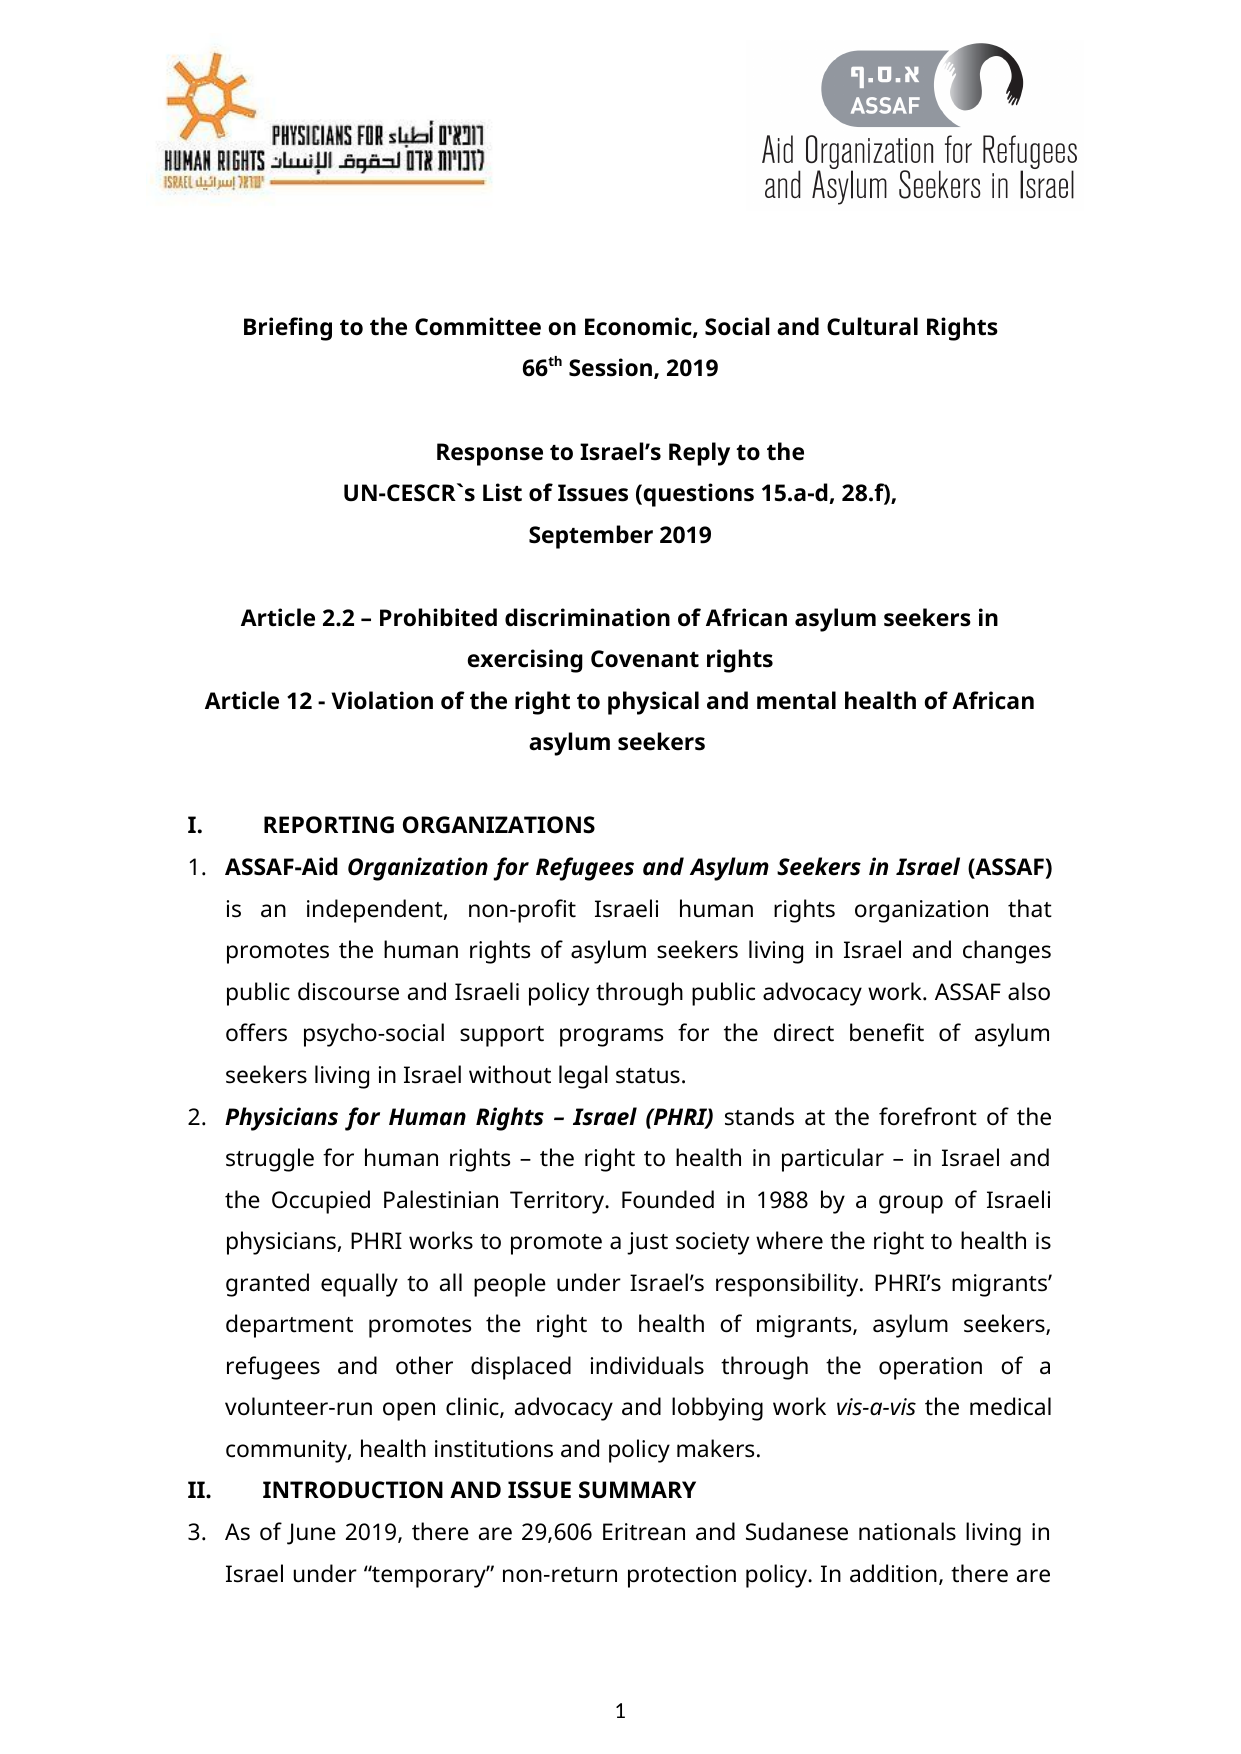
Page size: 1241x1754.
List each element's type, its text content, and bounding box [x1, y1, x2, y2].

text September 2019 [187, 518, 1053, 550]
text Briefing to the Committee on Economic, Social and Cultural Rights [187, 311, 1053, 342]
text Response to Israel’s Reply to the [187, 435, 1053, 467]
list Physicians for Human Rights – Israel (PHRI) stands at the forefront of the struggle for human rights – the right to health in particular – in Israel and the Occupied Palestinian Territory. Founded in 1988 by a group of Israeli physicians, PHRI works to promote a just society where the right to health is granted equally to all people under Israel’s responsibility. PHRI’s migrants’ department promotes the right to health of migrants, asylum seekers, refugees and other displaced individuals through the operation of a volunteer-run open clinic, advocacy and lobbying work vis-a-vis the medical community, health institutions and policy makers. [187, 1100, 1053, 1464]
list ASSAF-Aid Organization for Refugees and Asylum Seekers in Israel (ASSAF) is an independent, non-profit Israeli human rights organization that promotes the human rights of asylum seekers living in Israel and changes public discourse and Israeli policy through public advocacy work. ASSAF also offers psycho-social support programs for the direct benefit of asylum seekers living in Israel without legal status. [187, 851, 1053, 1090]
text Article 2.2 – Prohibited discrimination of African asylum seekers in exercising Covenant rights [187, 602, 1053, 674]
text UN-CESCR`s List of Issues (questions 15.a-d, 28.f), [187, 477, 1053, 508]
picture [745, 40, 1085, 211]
text 66th Session, 2019 [187, 352, 1053, 383]
picture [146, 33, 539, 210]
text Article 12 - Violation of the right to physical and mental health of African asylum seekers [187, 685, 1053, 758]
text II. INTRODUCTION AND ISSUE SUMMARY [187, 1474, 1053, 1506]
text I. REPORTING ORGANIZATIONS [187, 809, 1053, 841]
